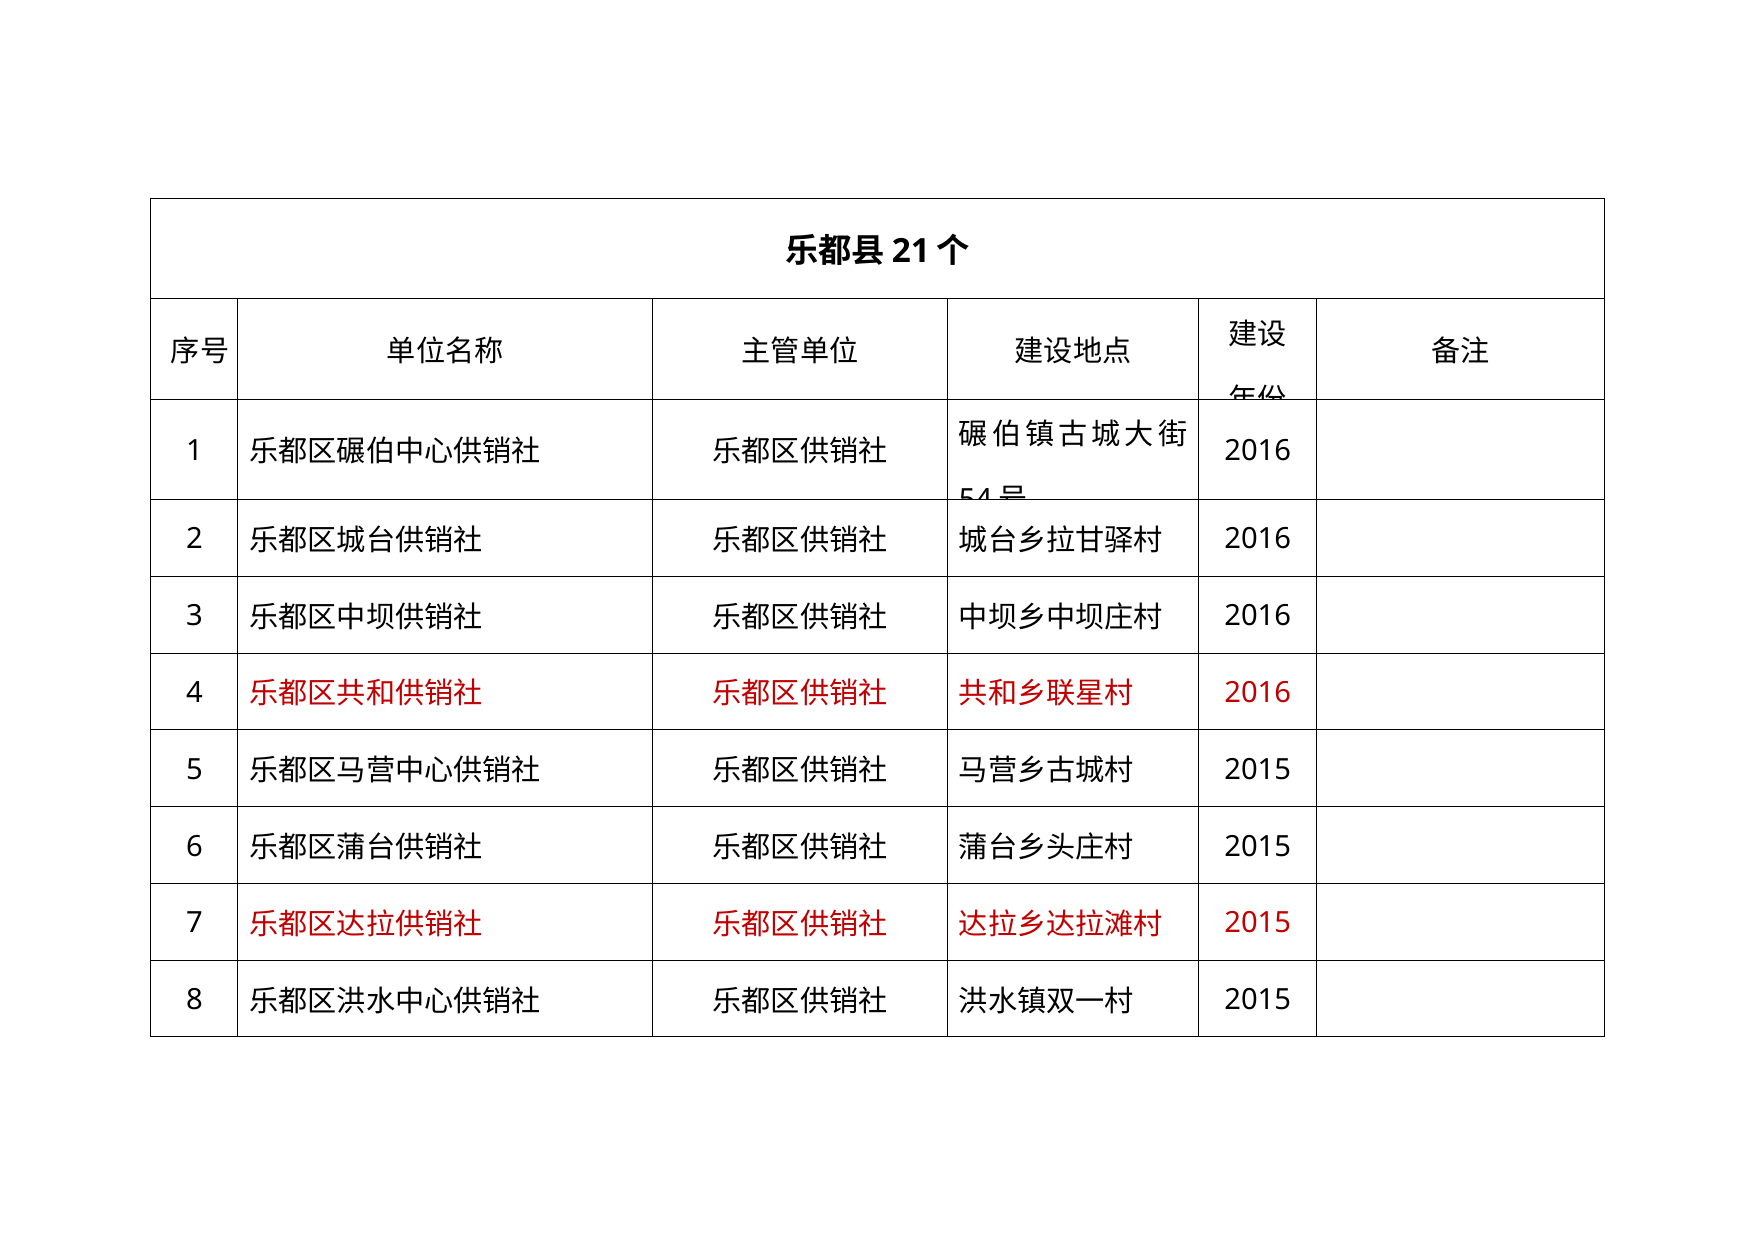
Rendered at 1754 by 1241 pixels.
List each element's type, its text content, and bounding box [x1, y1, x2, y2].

table_cell 蒲台乡头庄村 [948, 807, 1198, 883]
table_cell 2015 [1199, 961, 1316, 1036]
table_cell 乐都区供销社 [653, 730, 947, 806]
table_cell 碾伯镇古城大街54号 [948, 400, 1198, 499]
table_cell 乐都区城台供销社 [238, 500, 652, 576]
table_cell 2016 [1199, 577, 1316, 652]
table_cell 乐都区蒲台供销社 [238, 807, 652, 883]
table_cell 3 [151, 577, 237, 652]
table_cell 乐都区供销社 [653, 807, 947, 883]
table_cell [1317, 654, 1604, 729]
table_cell 乐都区达拉供销社 [238, 884, 652, 959]
table_cell 序号 [151, 299, 237, 398]
table_cell 2016 [1199, 400, 1316, 499]
table_cell 中坝乡中坝庄村 [948, 577, 1198, 652]
table_cell 8 [151, 961, 237, 1036]
table_cell 洪水镇双一村 [948, 961, 1198, 1036]
table_cell 乐都区中坝供销社 [238, 577, 652, 652]
table_header 乐都县21个 [151, 199, 1604, 298]
table_cell [1317, 807, 1604, 883]
table_cell 5 [151, 730, 237, 806]
table_cell 4 [151, 654, 237, 729]
table_cell 2015 [1199, 730, 1316, 806]
table_cell [1317, 884, 1604, 959]
table_cell 乐都区碾伯中心供销社 [238, 400, 652, 499]
table_cell 乐都区供销社 [653, 654, 947, 729]
table_cell 共和乡联星村 [948, 654, 1198, 729]
table_cell 城台乡拉甘驿村 [948, 500, 1198, 576]
table_cell 乐都区共和供销社 [238, 654, 652, 729]
table_cell 乐都区供销社 [653, 500, 947, 576]
table_cell 2015 [1199, 807, 1316, 883]
table_cell 乐都区供销社 [653, 577, 947, 652]
table_cell 乐都区供销社 [653, 400, 947, 499]
table_cell 2015 [1199, 884, 1316, 959]
table_cell [1317, 730, 1604, 806]
table_cell [1317, 961, 1604, 1036]
table_cell 乐都区供销社 [653, 884, 947, 959]
table_cell 2 [151, 500, 237, 576]
table_cell 马营乡古城村 [948, 730, 1198, 806]
table_cell [1317, 400, 1604, 499]
table_cell 单位名称 [238, 299, 652, 398]
table_cell 乐都区马营中心供销社 [238, 730, 652, 806]
table_cell 乐都区供销社 [653, 961, 947, 1036]
table_cell 6 [151, 807, 237, 883]
table_cell [1317, 577, 1604, 652]
table_cell 建设 年份 [1199, 299, 1316, 398]
table_cell 达拉乡达拉滩村 [948, 884, 1198, 959]
table_cell 建设地点 [948, 299, 1198, 398]
table_cell 2016 [1199, 500, 1316, 576]
table_cell 1 [151, 400, 237, 499]
table_cell [1317, 500, 1604, 576]
table_cell 2016 [1199, 654, 1316, 729]
table_cell 主管单位 [653, 299, 947, 398]
table_cell 乐都区洪水中心供销社 [238, 961, 652, 1036]
table_cell 备注 [1317, 299, 1604, 398]
table_cell 7 [151, 884, 237, 959]
